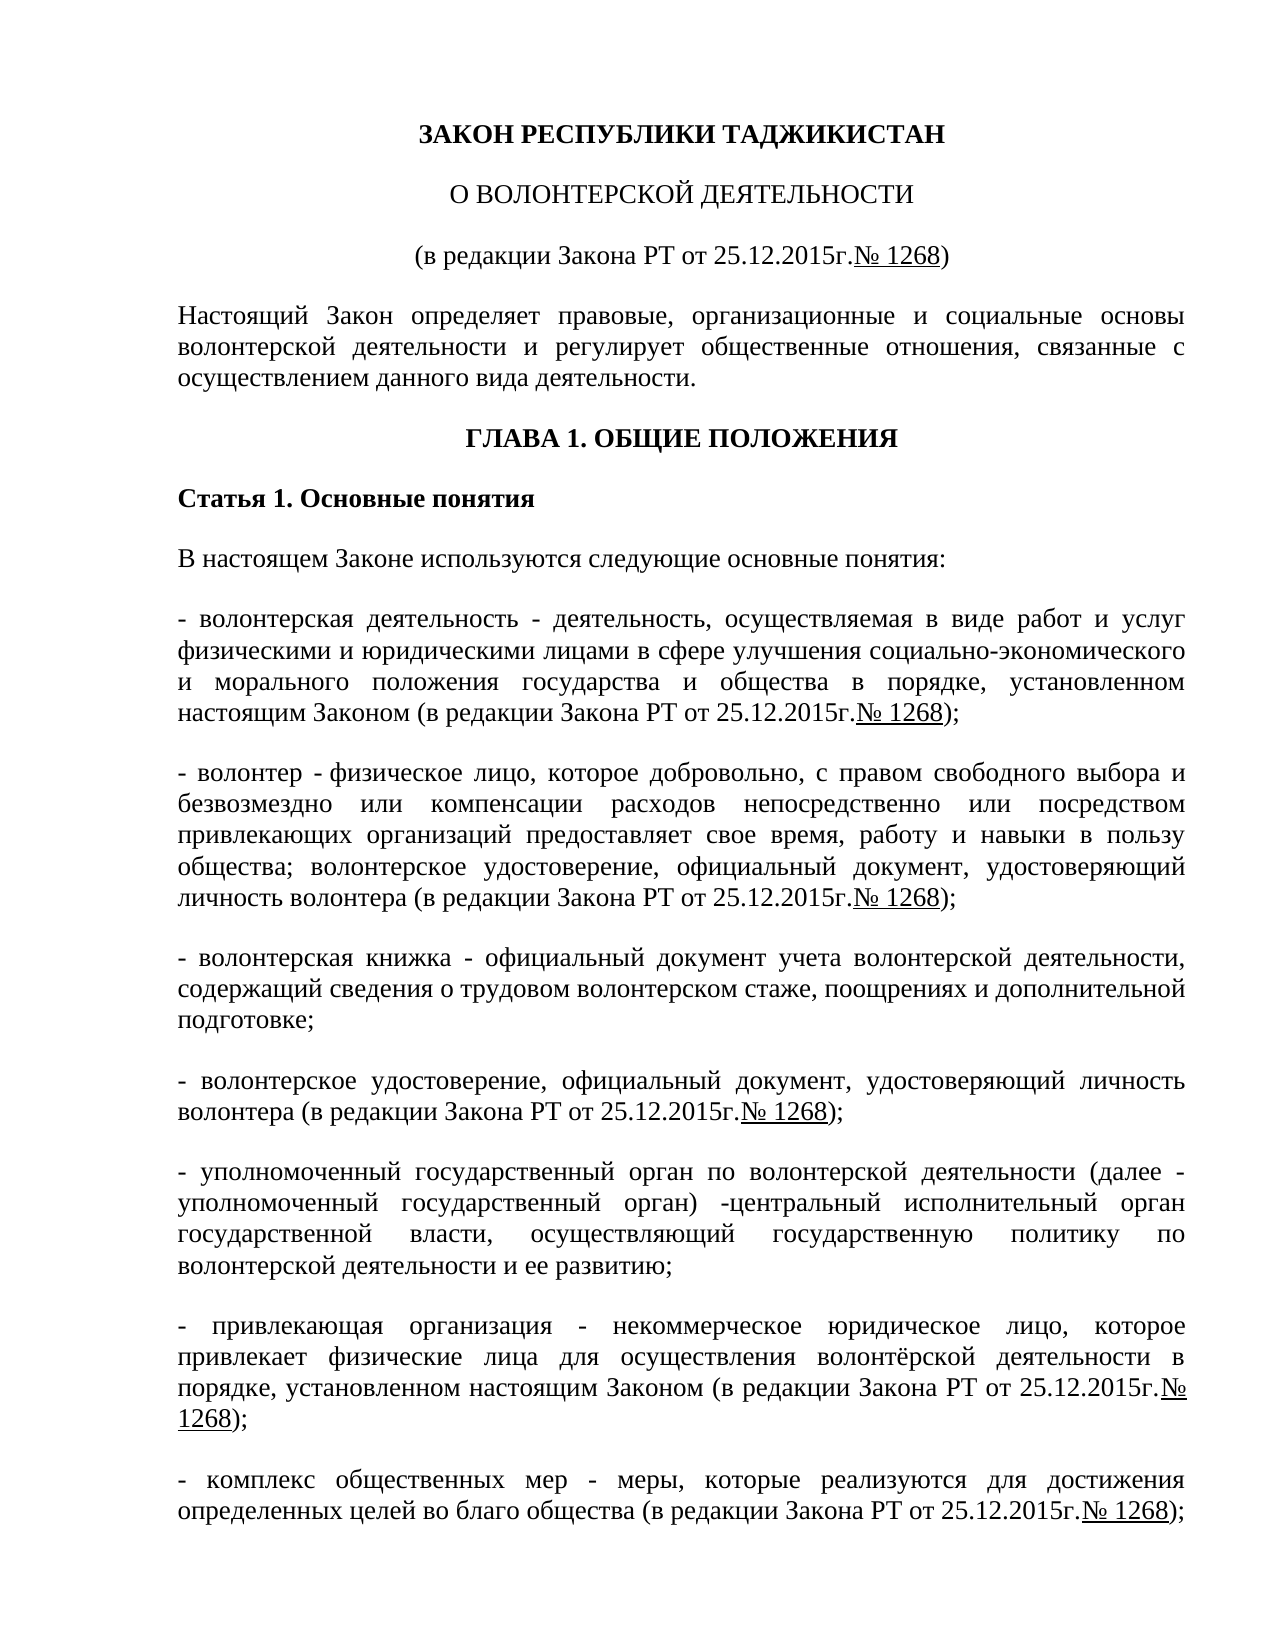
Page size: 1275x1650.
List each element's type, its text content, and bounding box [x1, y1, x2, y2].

text В настоящем Законе используются следующие основные понятия: [177, 542, 1186, 573]
text - волонтерское удостоверение, официальный документ, удостоверяющий личность волонтера (в редакции Закона РТ от 25.12.2015г.№ 1268); [177, 1064, 1186, 1126]
text - комплекс общественных мер - меры, которые реализуются для достижения определенных целей во благо общества (в редакции Закона РТ от 25.12.2015г.№ 1268); [177, 1463, 1186, 1525]
text - волонтерская деятельность - деятельность, осуществляемая в виде работ и услуг физическими и юридическими лицами в сфере улучшения социально-экономического и морального положения государства и общества в порядке, установленном настоящим Законом (в редакции Закона РТ от 25.12.2015г.№ 1268); [177, 603, 1186, 727]
text (в редакции Закона РТ от 25.12.2015г.№ 1268) [177, 239, 1186, 270]
text ГЛАВА 1. ОБЩИЕ ПОЛОЖЕНИЯ [177, 422, 1186, 453]
text - волонтер - физическое лицо, которое добровольно, с правом свободного выбора и безвозмездно или компенсации расходов непосредственно или посредством привлекающих организаций предоставляет свое время, работу и навыки в пользу общества; волонтерское удостоверение, официальный документ, удостоверяющий личность волонтера (в редакции Закона РТ от 25.12.2015г.№ 1268); [177, 756, 1186, 912]
text - привлекающая организация - некоммерческое юридическое лицо, которое привлекает физические лица для осуществления волонтёрской деятельности в порядке, установленном настоящим Законом (в редакции Закона РТ от 25.12.2015г.№ 1268); [177, 1309, 1186, 1434]
text Статья 1. Основные понятия [177, 482, 1186, 513]
text ЗАКОН РЕСПУБЛИКИ ТАДЖИКИСТАН [177, 118, 1186, 149]
text О ВОЛОНТЕРСКОЙ ДЕЯТЕЛЬНОСТИ [177, 178, 1186, 209]
text Настоящий Закон определяет правовые, организационные и социальные основы волонтерской деятельности и регулирует общественные отношения, связанные с осуществлением данного вида деятельности. [177, 299, 1186, 392]
text - волонтерская книжка - официальный документ учета волонтерской деятельности, содержащий сведения о трудовом волонтерском стаже, поощрениях и дополнительной подготовке; [177, 941, 1186, 1035]
text - уполномоченный государственный орган по волонтерской деятельности (далее - уполномоченный государственный орган) -центральный исполнительный орган государственной власти, осуществляющий государственную политику по волонтерской деятельности и ее развитию; [177, 1155, 1186, 1280]
